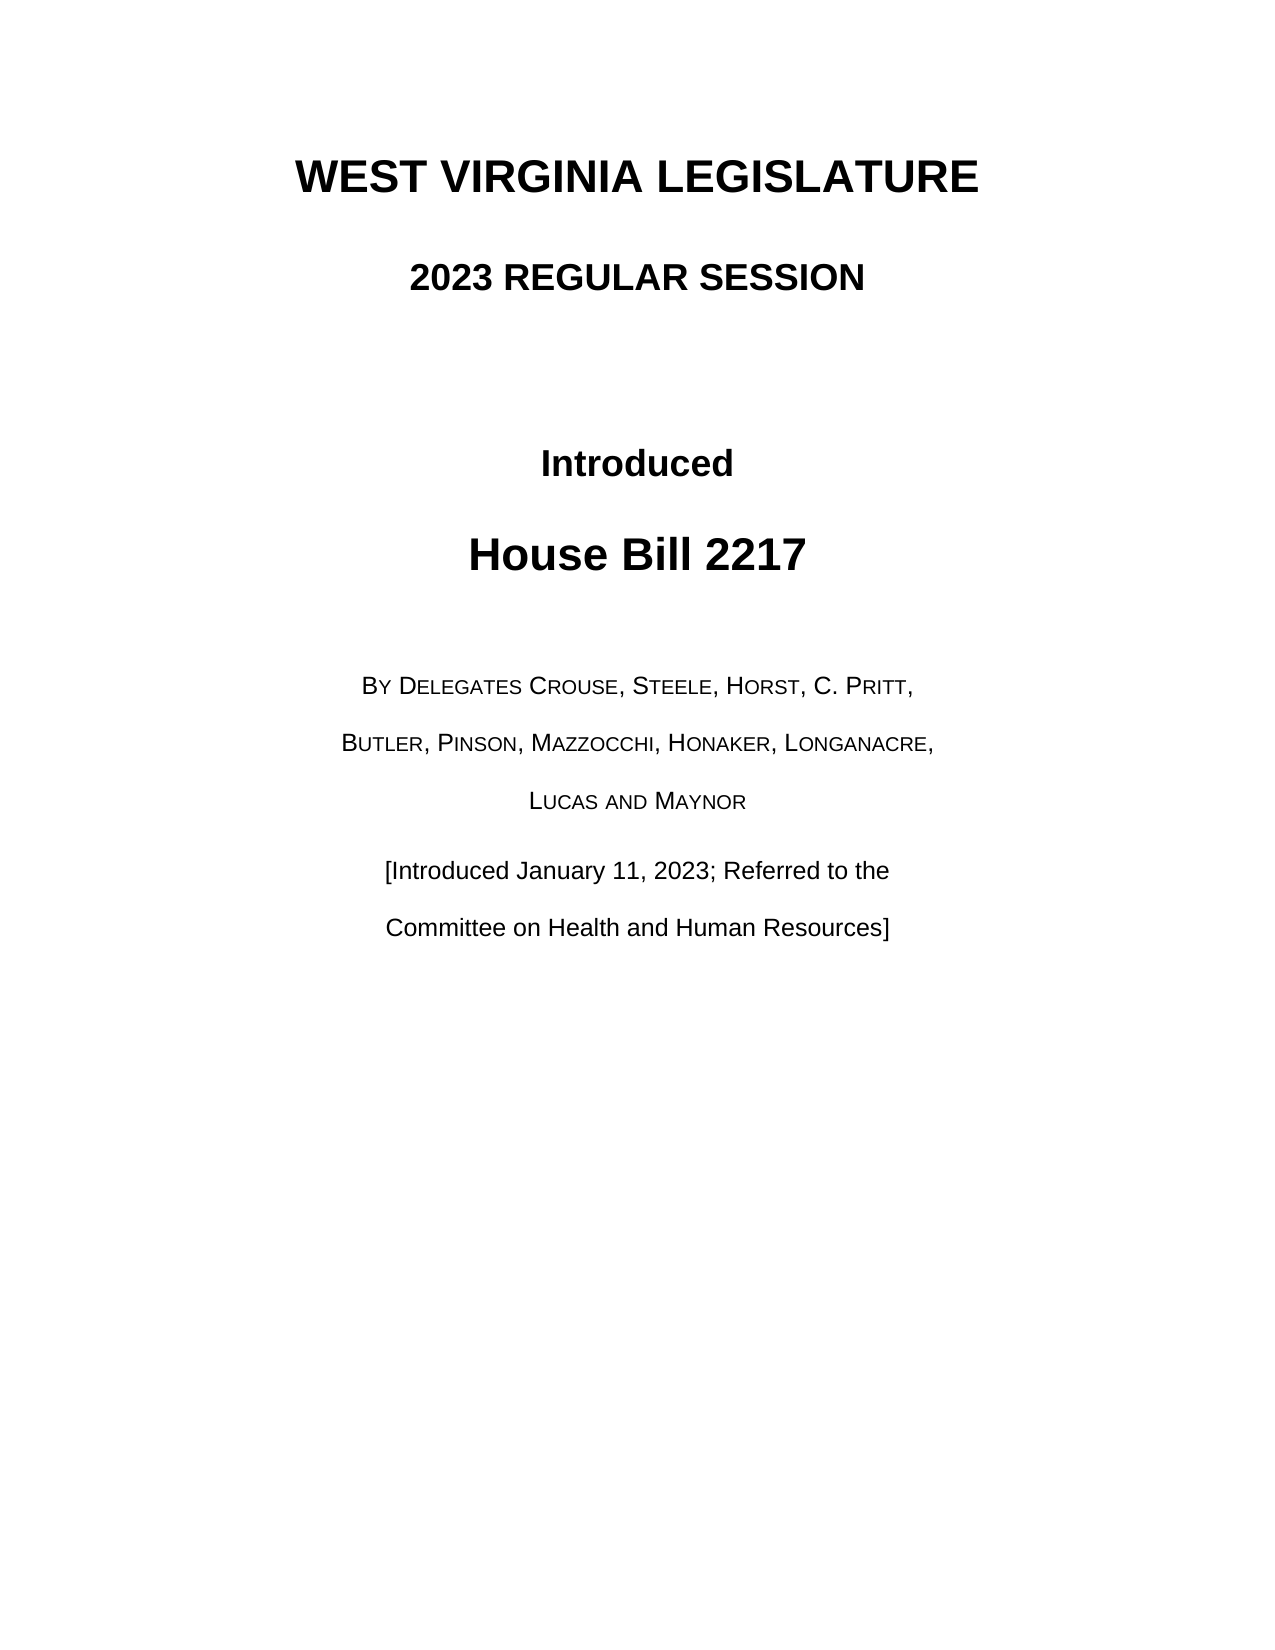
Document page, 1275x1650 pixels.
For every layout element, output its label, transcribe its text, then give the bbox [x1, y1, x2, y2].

title WEST VIRGINIA LEGISLATURE [150, 150, 1125, 203]
text By [337, 671, 937, 814]
text Bill [150, 528, 1125, 581]
title 2023 REGULAR SESSION [150, 255, 1125, 298]
text [] [337, 856, 937, 942]
